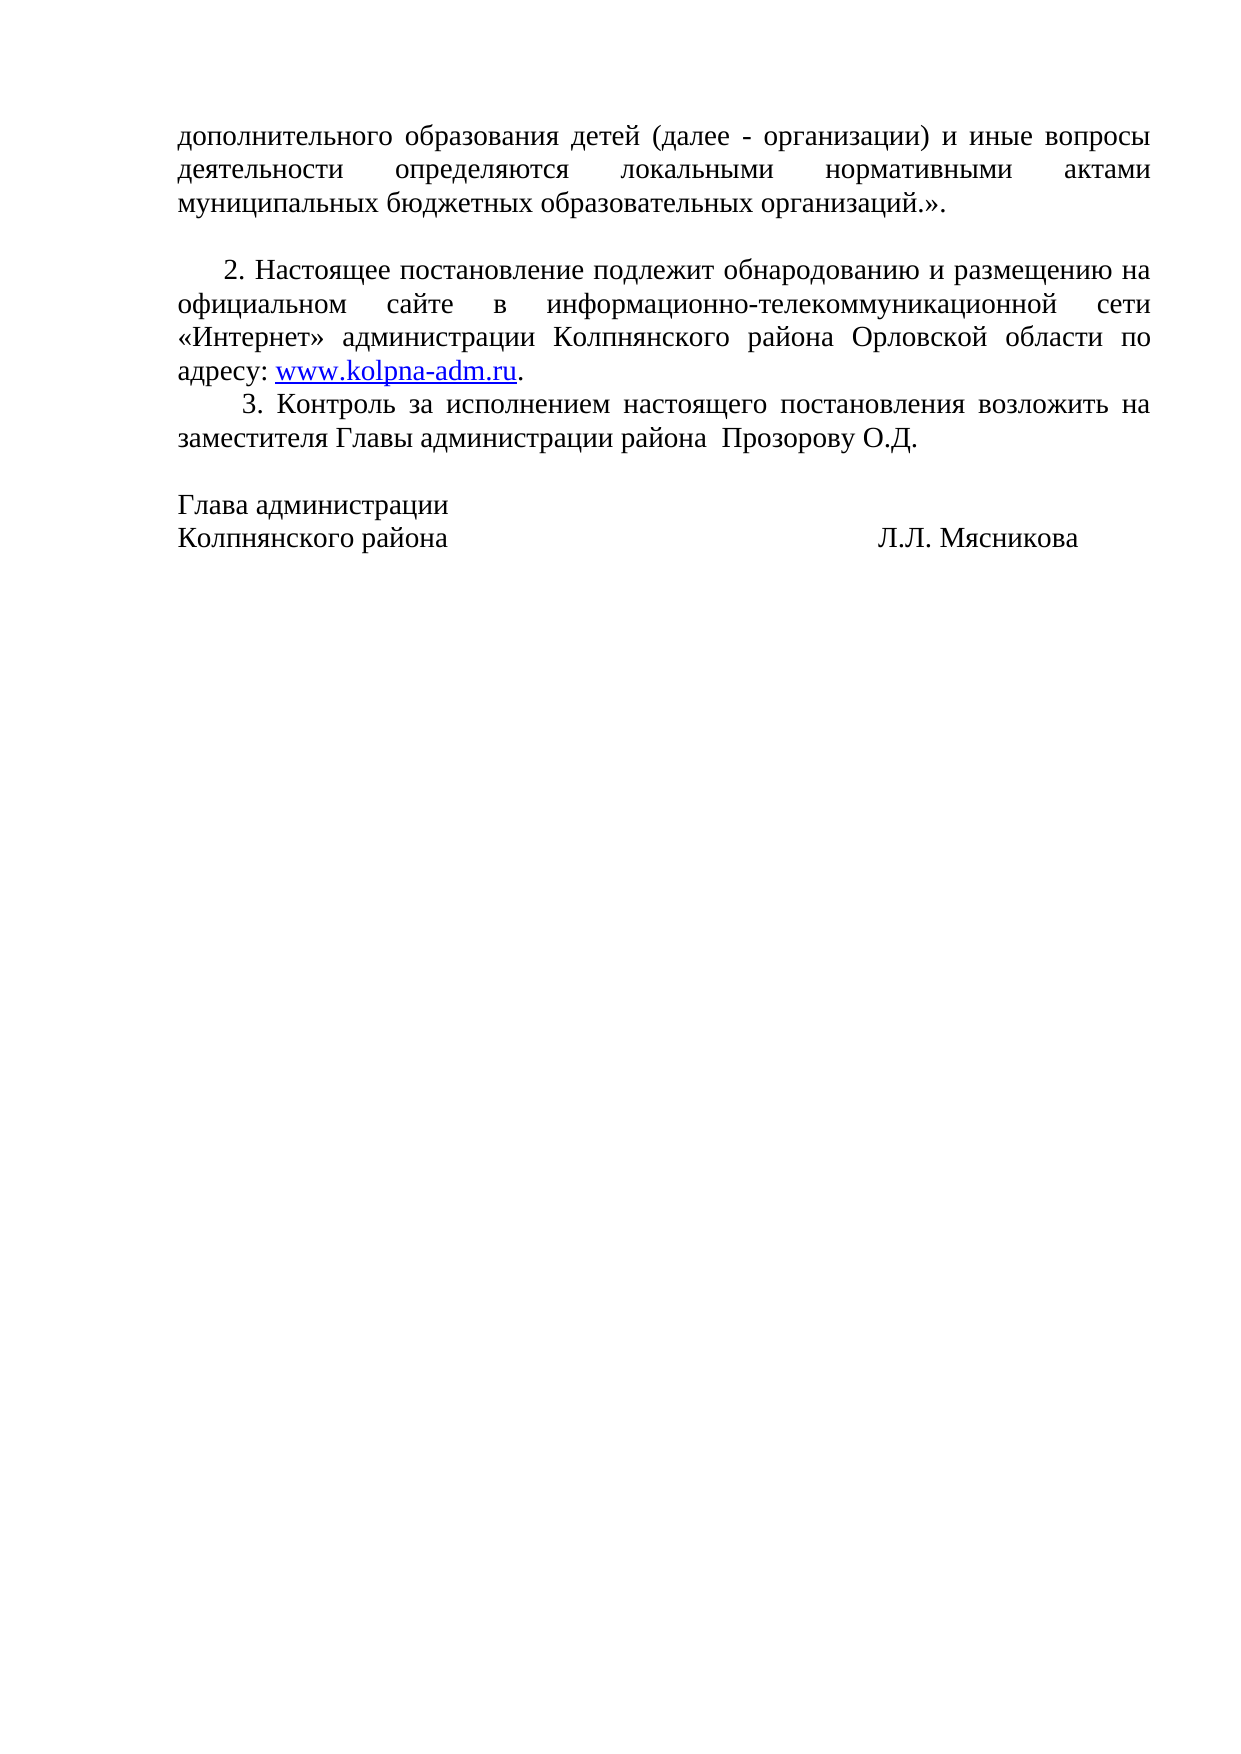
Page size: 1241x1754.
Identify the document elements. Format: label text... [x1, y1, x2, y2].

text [177, 118, 1152, 219]
text Глава администрации [177, 487, 1152, 521]
text 3. Контроль за исполнением настоящего постановления возложить на заместителя Главы администрации района Прозорову О.Д. [177, 386, 1152, 453]
text Колпнянского района Л.Л. Мясникова [177, 521, 1152, 554]
text 2. Настоящее постановление подлежит обнародованию и размещению на официальном сайте в информационно-телекоммуникационной сети «Интернет» администрации Колпнянского района Орловской области по адресу: www.kolpna-adm.ru. [177, 252, 1152, 386]
